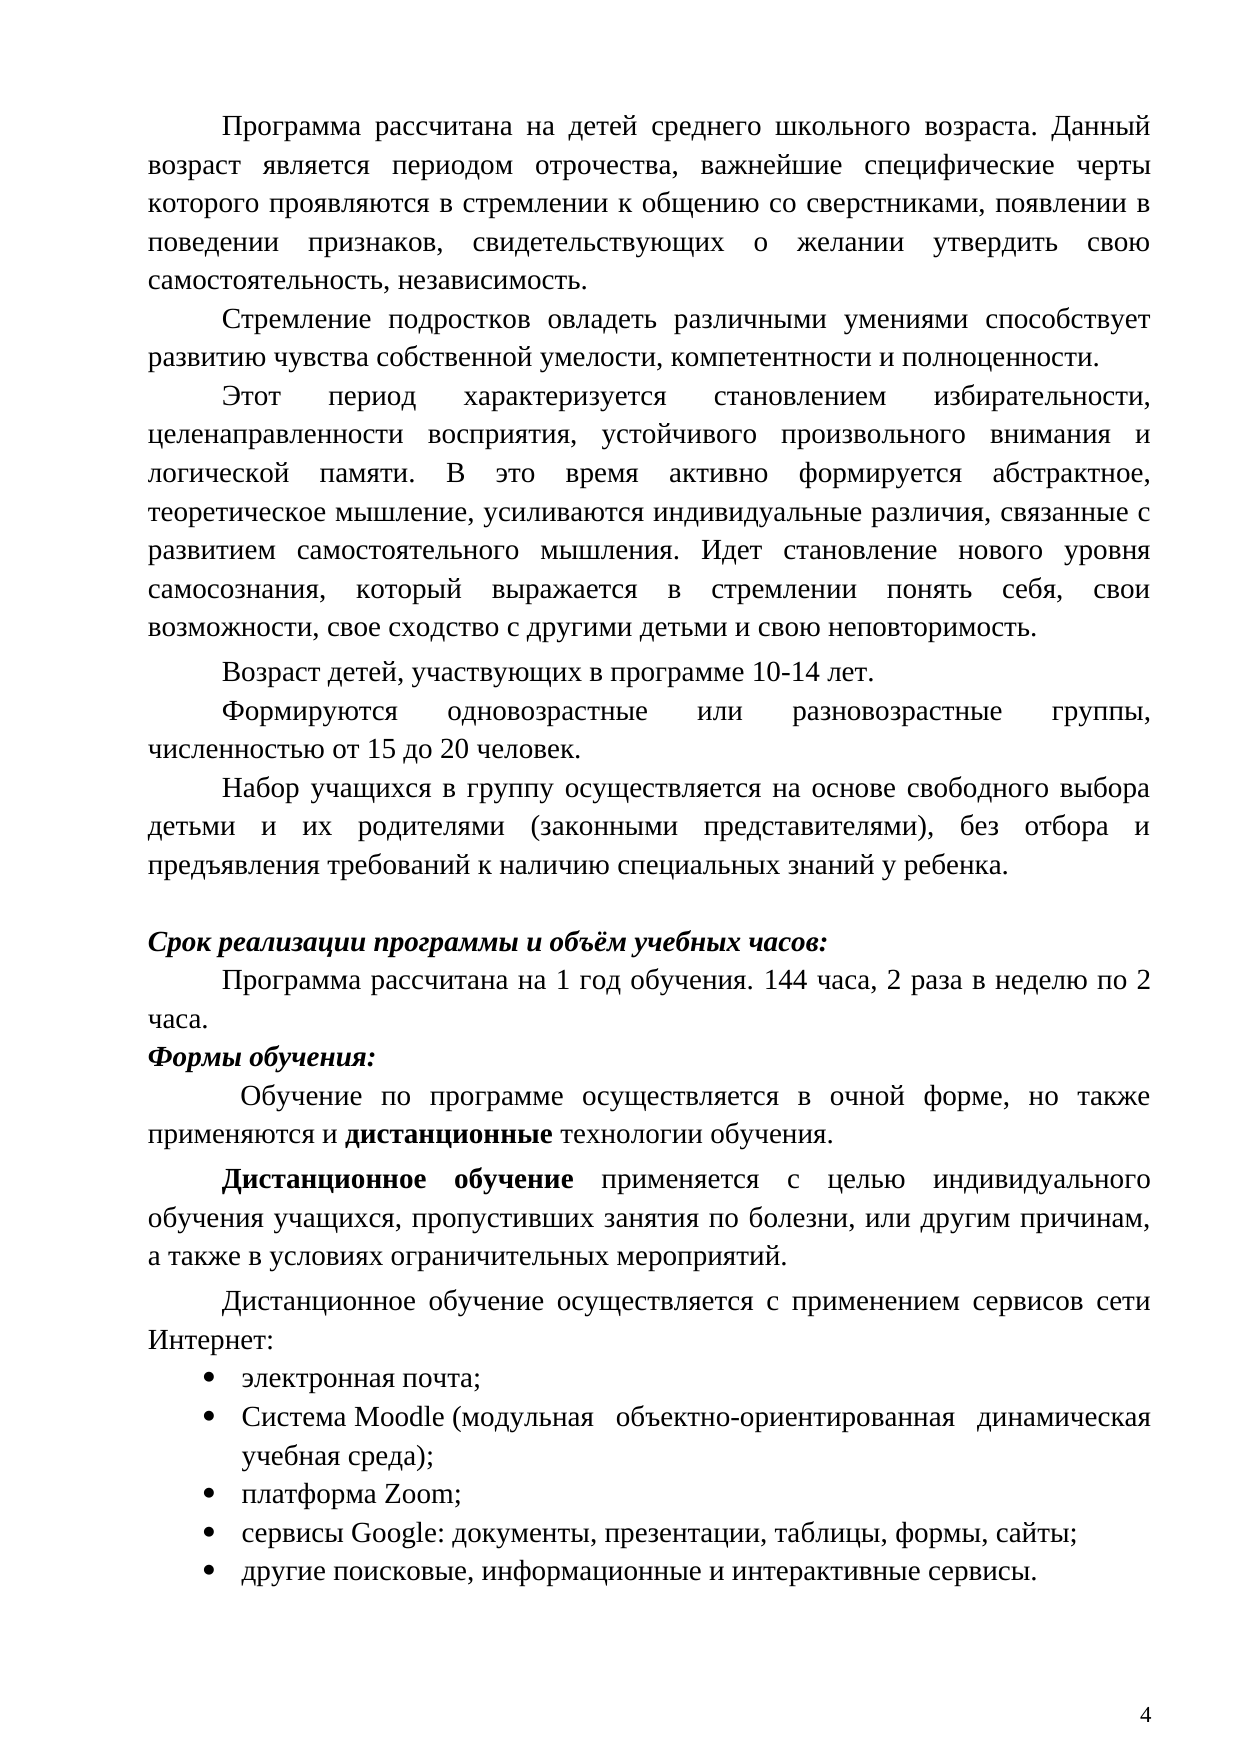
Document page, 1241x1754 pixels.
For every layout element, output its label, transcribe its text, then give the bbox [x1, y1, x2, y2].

text Программа рассчитана на детей среднего школьного возраста. Данный возраст является периодом отрочества, важнейшие специфические черты которого проявляются в стремлении к общению со сверстниками, появлении в поведении признаков, свидетельствующих о желании утвердить свою самостоятельность, независимость. [148, 108, 1151, 296]
list электронная почта; [204, 1360, 1151, 1394]
text Набор учащихся в группу осуществляется на основе свободного выбора детьми и их родителями (законными представителями), без отбора и предъявления требований к наличию специальных знаний у ребенка. [148, 770, 1151, 880]
text Формы обучения: [148, 1039, 1151, 1073]
text Возраст детей, участвующих в программе 10-14 лет. [148, 654, 1151, 688]
text Дистанционное обучение осуществляется с применением сервисов сети Интернет: [148, 1283, 1151, 1355]
list другие поисковые, информационные и интерактивные сервисы. [204, 1553, 1151, 1587]
text Этот период характеризуется становлением избирательности, целенаправленности восприятия, устойчивого произвольного внимания и логической памяти. В это время активно формируется абстрактное, теоретическое мышление, усиливаются индивидуальные различия, связанные с развитием самостоятельного мышления. Идет становление нового уровня самосознания, который выражается в стремлении понять себя, свои возможности, свое сходство с другими детьми и свою неповторимость. [148, 378, 1151, 643]
text Формируются одновозрастные или разновозрастные группы, численностью от 15 до 20 человек. [148, 693, 1151, 765]
text Срок реализации программы и объём учебных часов: [148, 924, 1151, 957]
text Программа рассчитана на 1 год обучения. 144 часа, 2 раза в неделю по 2 часа. [148, 962, 1151, 1034]
list платформа Zoom; [204, 1476, 1151, 1510]
text Обучение по программе осуществляется в очной форме, но также применяются и дистанционные технологии обучения. [148, 1078, 1151, 1150]
list Система Moodle (модульная объектно-ориентированная динамическая учебная среда); [204, 1399, 1151, 1471]
list сервисы Google: документы, презентации, таблицы, формы, сайты; [204, 1515, 1151, 1548]
text Дистанционное обучение применяется с целью индивидуального обучения учащихся, пропустивших занятия по болезни, или другим причинам, а также в условиях ограничительных мероприятий. [148, 1161, 1151, 1272]
text Стремление подростков овладеть различными умениями способствует развитию чувства собственной умелости, компетентности и полноценности. [148, 301, 1151, 373]
